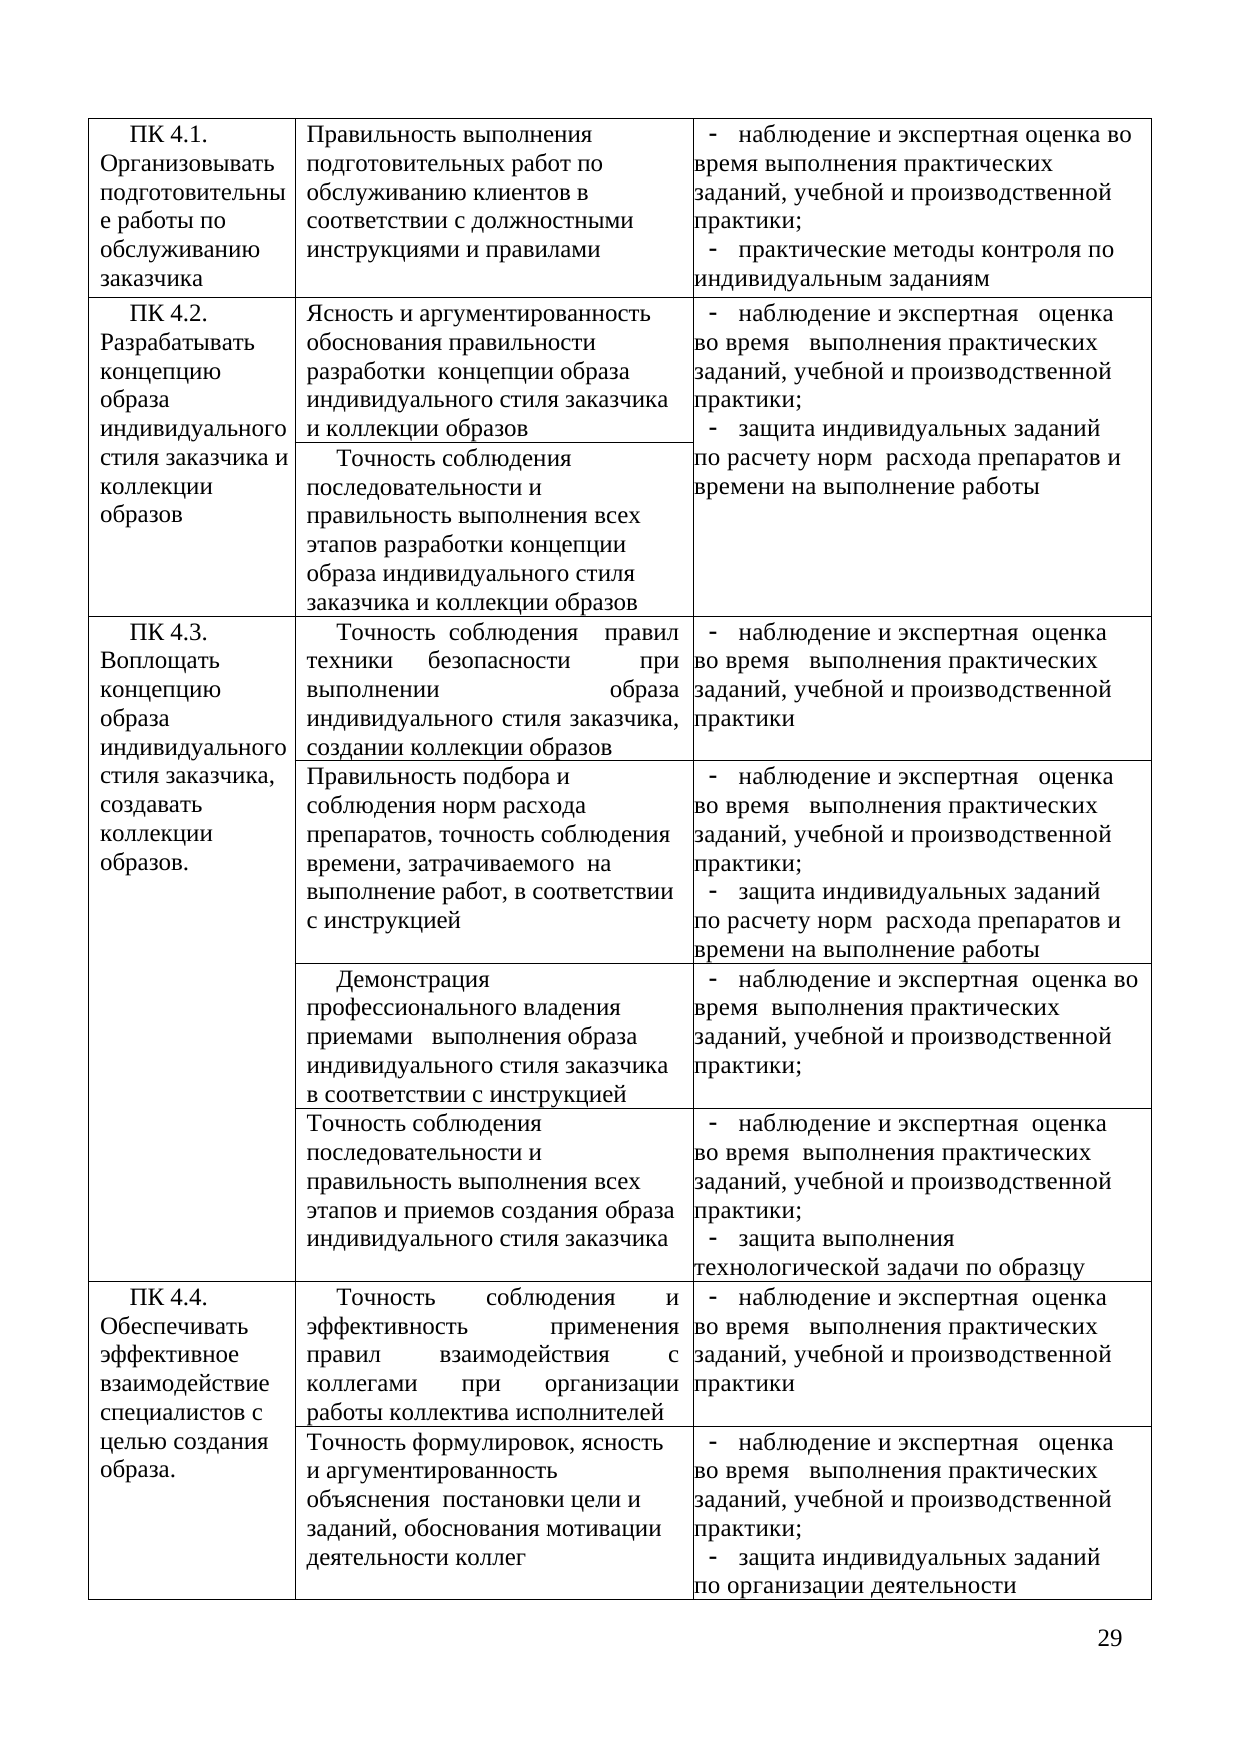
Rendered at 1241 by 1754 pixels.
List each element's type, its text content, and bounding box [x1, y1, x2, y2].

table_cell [694, 1427, 1151, 1599]
table_cell Точность соблюдения последовательности и правильность выполнения всех этапов разработки концепции образа индивидуального стиля заказчика и коллекции образов [296, 443, 693, 616]
table_cell наблюдение и экспертная оценка во время выполнения практических заданий, учебной и производственной практики; практические методы контроля по индивидуальным заданиям [694, 119, 1151, 297]
table_cell ПК 4.2. Разрабатывать концепцию образа индивидуального стиля заказчика и коллекции образов [89, 298, 295, 616]
table_cell ПК 4.3. Воплощать концепцию образа индивидуального стиля заказчика, создавать коллекции образов. [89, 617, 295, 1281]
table_cell наблюдение и экспертная оценка во время выполнения практических заданий, учебной и производственной практики; [694, 964, 1151, 1107]
table_cell наблюдение и экспертная оценка во время выполнения практических заданий, учебной и производственной практики; защита индивидуальных заданий по расчету норм расхода препаратов и времени на выполнение работы [694, 298, 1151, 616]
table_cell наблюдение и экспертная оценка во время выполнения практических заданий, учебной и производственной практики [694, 1282, 1151, 1426]
table_cell Точность соблюдения последовательности и правильность выполнения всех этапов и приемов создания образа индивидуального стиля заказчика [296, 1109, 693, 1281]
table_cell Демонстрация профессионального владения приемами выполнения образа индивидуального стиля заказчика в соответствии с инструкцией [296, 964, 693, 1107]
table_cell Ясность и аргументированность обоснования правильности разработки концепции образа индивидуального стиля заказчика и коллекции образов [296, 298, 693, 442]
table_cell Точность соблюдения правил техники безопасности при выполнении образа индивидуального стиля заказчика, создании коллекции образов [296, 617, 693, 760]
table_cell ПК 4.1. Организовывать подготовительные работы по обслуживанию заказчика [89, 119, 295, 297]
table_cell наблюдение и экспертная оценка во время выполнения практических заданий, учебной и производственной практики; защита индивидуальных заданий по расчету норм расхода препаратов и времени на выполнение работы [694, 761, 1151, 963]
table_cell ПК 4.4. Обеспечивать эффективное взаимодействие специалистов с целью создания образа. [89, 1282, 295, 1599]
table_cell наблюдение и экспертная оценка во время выполнения практических заданий, учебной и производственной практики [694, 617, 1151, 760]
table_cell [296, 1427, 693, 1599]
table_cell Правильность выполнения подготовительных работ по обслуживанию клиентов в соответствии с должностными инструкциями и правилами [296, 119, 693, 297]
table_cell наблюдение и экспертная оценка во время выполнения практических заданий, учебной и производственной практики; защита выполнения технологической задачи по образцу [694, 1109, 1151, 1281]
table_cell Правильность подбора и соблюдения норм расхода препаратов, точность соблюдения времени, затрачиваемого на выполнение работ, в соответствии с инструкцией [296, 761, 693, 963]
table_cell Точность соблюдения и эффективность применения правил взаимодействия с коллегами при организации работы коллектива исполнителей [296, 1282, 693, 1426]
